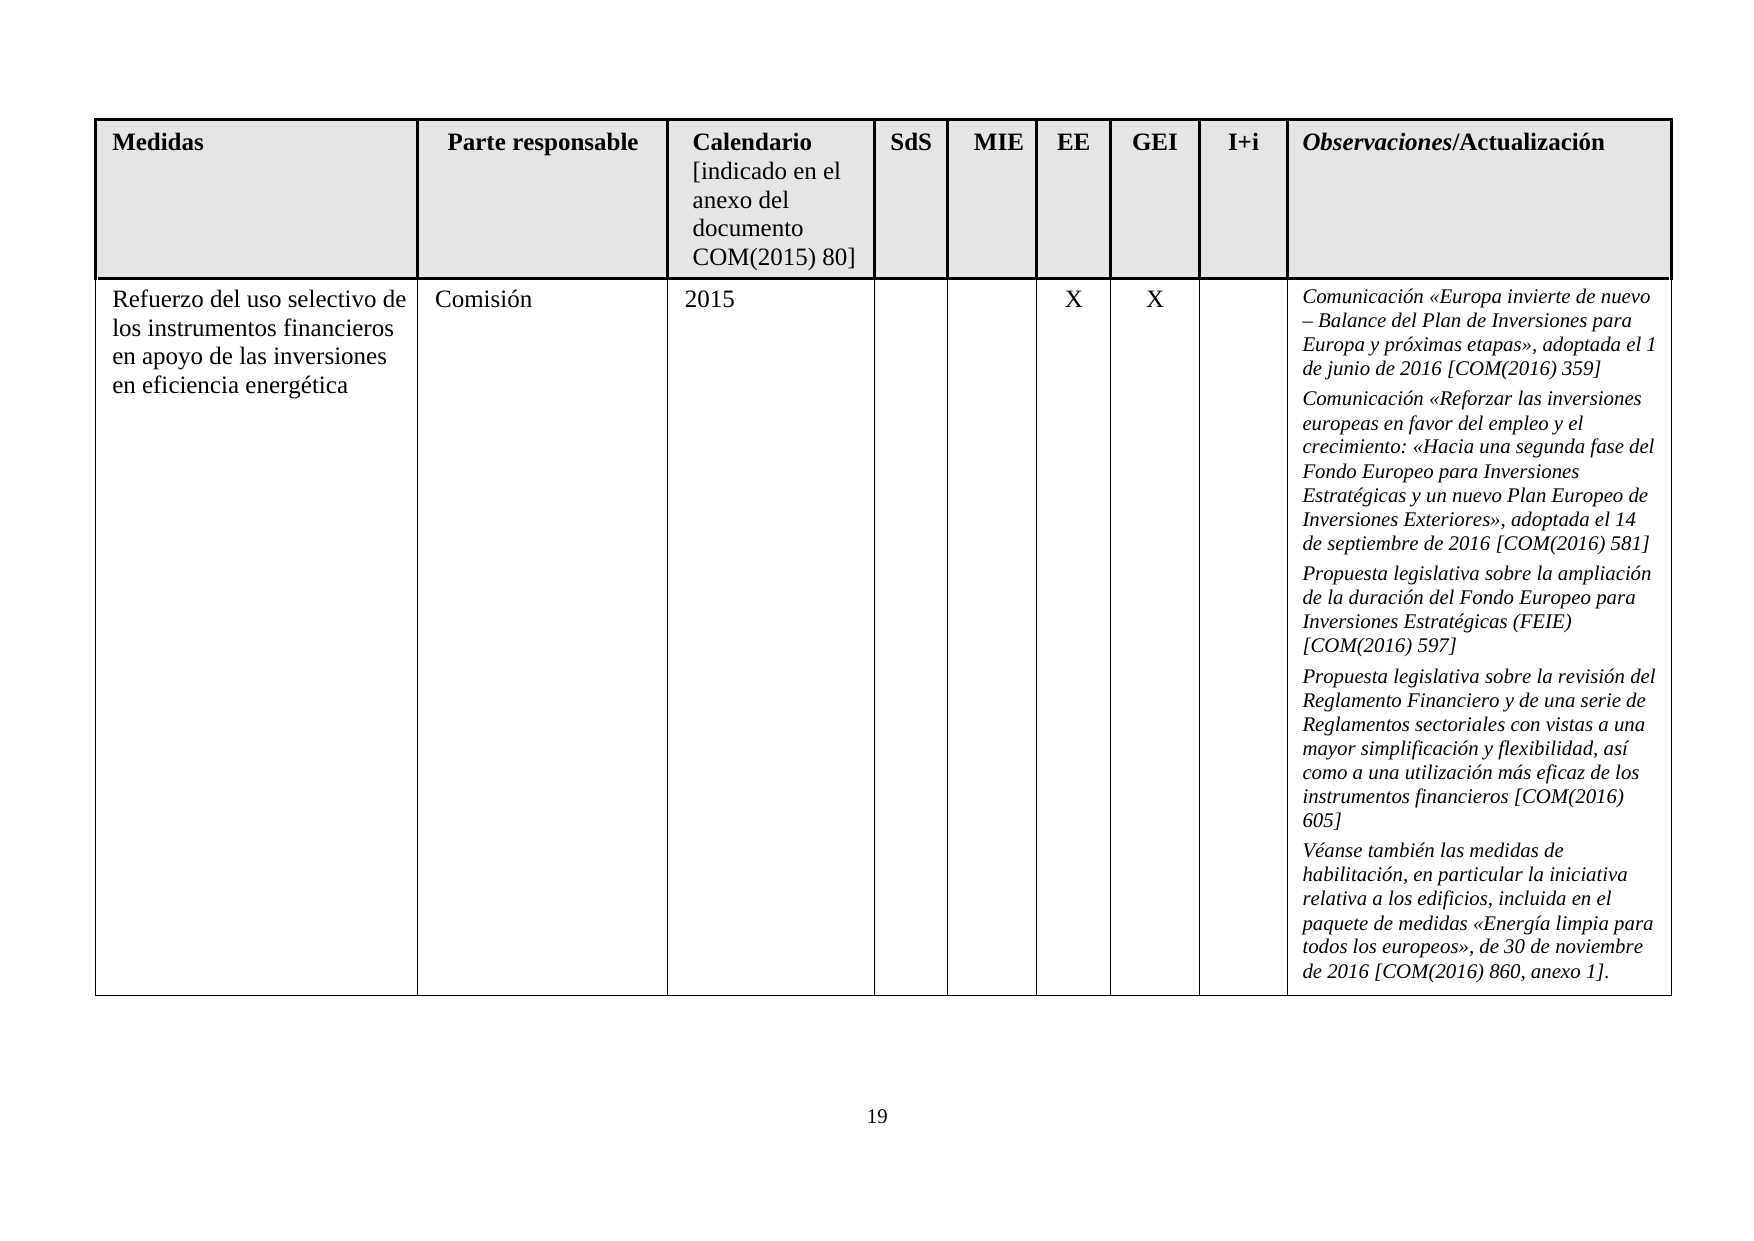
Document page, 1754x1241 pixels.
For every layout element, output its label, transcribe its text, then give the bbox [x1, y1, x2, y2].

table_cell X [1111, 280, 1199, 995]
table_header Parte responsable [419, 121, 666, 277]
table_cell 2015 [668, 280, 874, 995]
table_header SdS [876, 121, 946, 277]
table_cell Comunicación «Europa invierte de nuevo – Balance del Plan de Inversiones para Europa y próximas etapas», adoptada el 1 de junio de 2016 [COM(2016) 359] Comunicación «Reforzar las inversiones europeas en favor del empleo y el crecimiento: «Hacia una segunda fase del Fondo Europeo para Inversiones Estratégicas y un nuevo Plan Europeo de Inversiones Exteriores», adoptada el 14 de septiembre de 2016 [COM(2016) 581] Propuesta legislativa sobre la ampliación de la duración del Fondo Europeo para Inversiones Estratégicas (FEIE) [COM(2016) 597] Propuesta legislativa sobre la revisión del Reglamento Financiero y de una serie de Reglamentos sectoriales con vistas a una mayor simplificación y flexibilidad, así como a una utilización más eficaz de los instrumentos financieros [COM(2016) 605] Véanse también las medidas de habilitación, en particular la iniciativa relativa a los edificios, incluida en el paquete de medidas «Energía limpia para todos los europeos», de 30 de noviembre de 2016 [COM(2016) 860, anexo 1]. [1288, 277, 1671, 995]
table_cell Refuerzo del uso selectivo de los instrumentos financieros en apoyo de las inversiones en eficiencia energética [96, 278, 417, 995]
table_header EE [1038, 121, 1109, 277]
table_header Calendario [indicado en el anexo del documento COM(2015) 80] [669, 121, 873, 277]
table_header MIE [949, 121, 1035, 277]
table_cell [1200, 280, 1287, 995]
table_cell [948, 280, 1036, 995]
table_header I+i [1201, 121, 1286, 277]
table_cell X [1037, 280, 1110, 995]
table_header GEI [1112, 121, 1198, 277]
table_header Medidas [97, 121, 416, 277]
table_cell [875, 280, 947, 995]
table_header Observaciones/Actualización [1289, 121, 1670, 277]
table_cell Comisión [418, 280, 667, 995]
